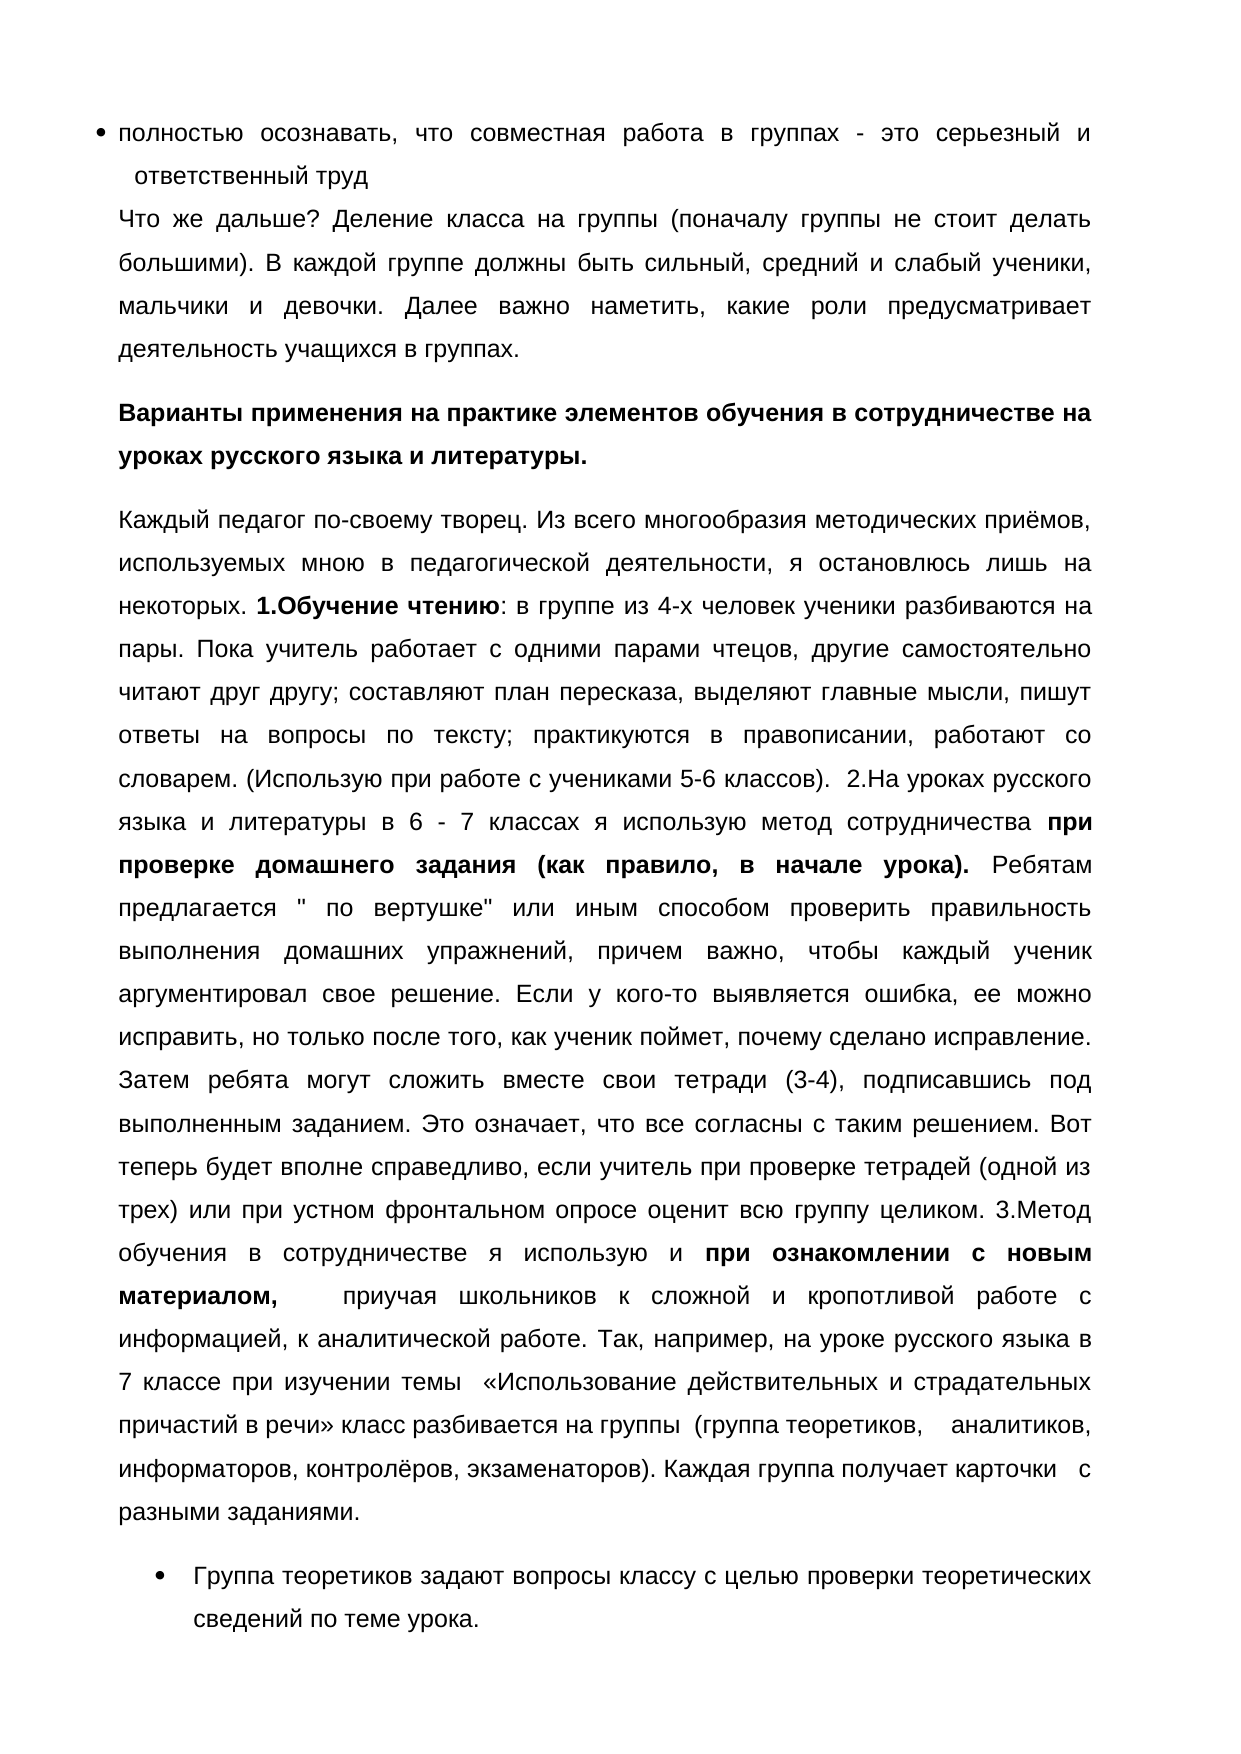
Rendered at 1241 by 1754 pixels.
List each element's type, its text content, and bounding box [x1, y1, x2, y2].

list полностью осознавать, что совместная работа в группах - это серьезный и ответственный труд [97, 118, 1093, 190]
text Варианты применения на практике элементов обучения в сотрудничестве на уроках русского языка и литературы. [118, 398, 1093, 470]
list Группа теоретиков задают вопросы классу с целью проверки теоретических сведений по теме урока. [156, 1561, 1093, 1633]
text Что же дальше? Деление класса на группы (поначалу группы не стоит делать большими). В каждой группе должны быть сильный, средний и слабый ученики, мальчики и девочки. Далее важно наметить, какие роли предусматривает деятельность учащихся в группах. [118, 204, 1093, 363]
text Каждый педагог по-своему творец. Из всего многообразия методических приёмов, используемых мною в педагогической деятельности, я остановлюсь лишь на некоторых. 1.Обучение чтению: в группе из 4-х человек ученики разбиваются на пары. Пока учитель работает с одними парами чтецов, другие самостоятельно читают друг другу; составляют план пересказа, выделяют главные мысли, пишут ответы на вопросы по тексту; практикуются в правописании, работают со словарем. (Использую при работе с учениками 5-6 классов). 2.На уроках русского языка и литературы в 6 - 7 классах я использую метод сотрудничества при проверке домашнего задания (как правило, в начале урока). Ребятам предлагается " по вертушке" или иным способом проверить правильность выполнения домашних упражнений, причем важно, чтобы каждый ученик аргументировал свое решение. Если у кого-то выявляется ошибка, ее можно исправить, но только после того, как ученик поймет, почему сделано исправление. Затем ребята могут сложить вместе свои тетради (3-4), подписавшись под выполненным заданием. Это означает, что все согласны с таким решением. Вот теперь будет вполне справедливо, если учитель при проверке тетрадей (одной из трех) или при устном фронтальном опросе оценит всю группу целиком. 3.Метод обучения в сотрудничестве я использую и при ознакомлении с новым материалом, приучая школьников к сложной и кропотливой работе с информацией, к аналитической работе. Так, например, на уроке русского языка в 7 классе при изучении темы «Использование действительных и страдательных причастий в речи» класс разбивается на группы (группа теоретиков, аналитиков, информаторов, контролёров, экзаменаторов). Каждая группа получает карточки с разными заданиями. [118, 505, 1093, 1526]
